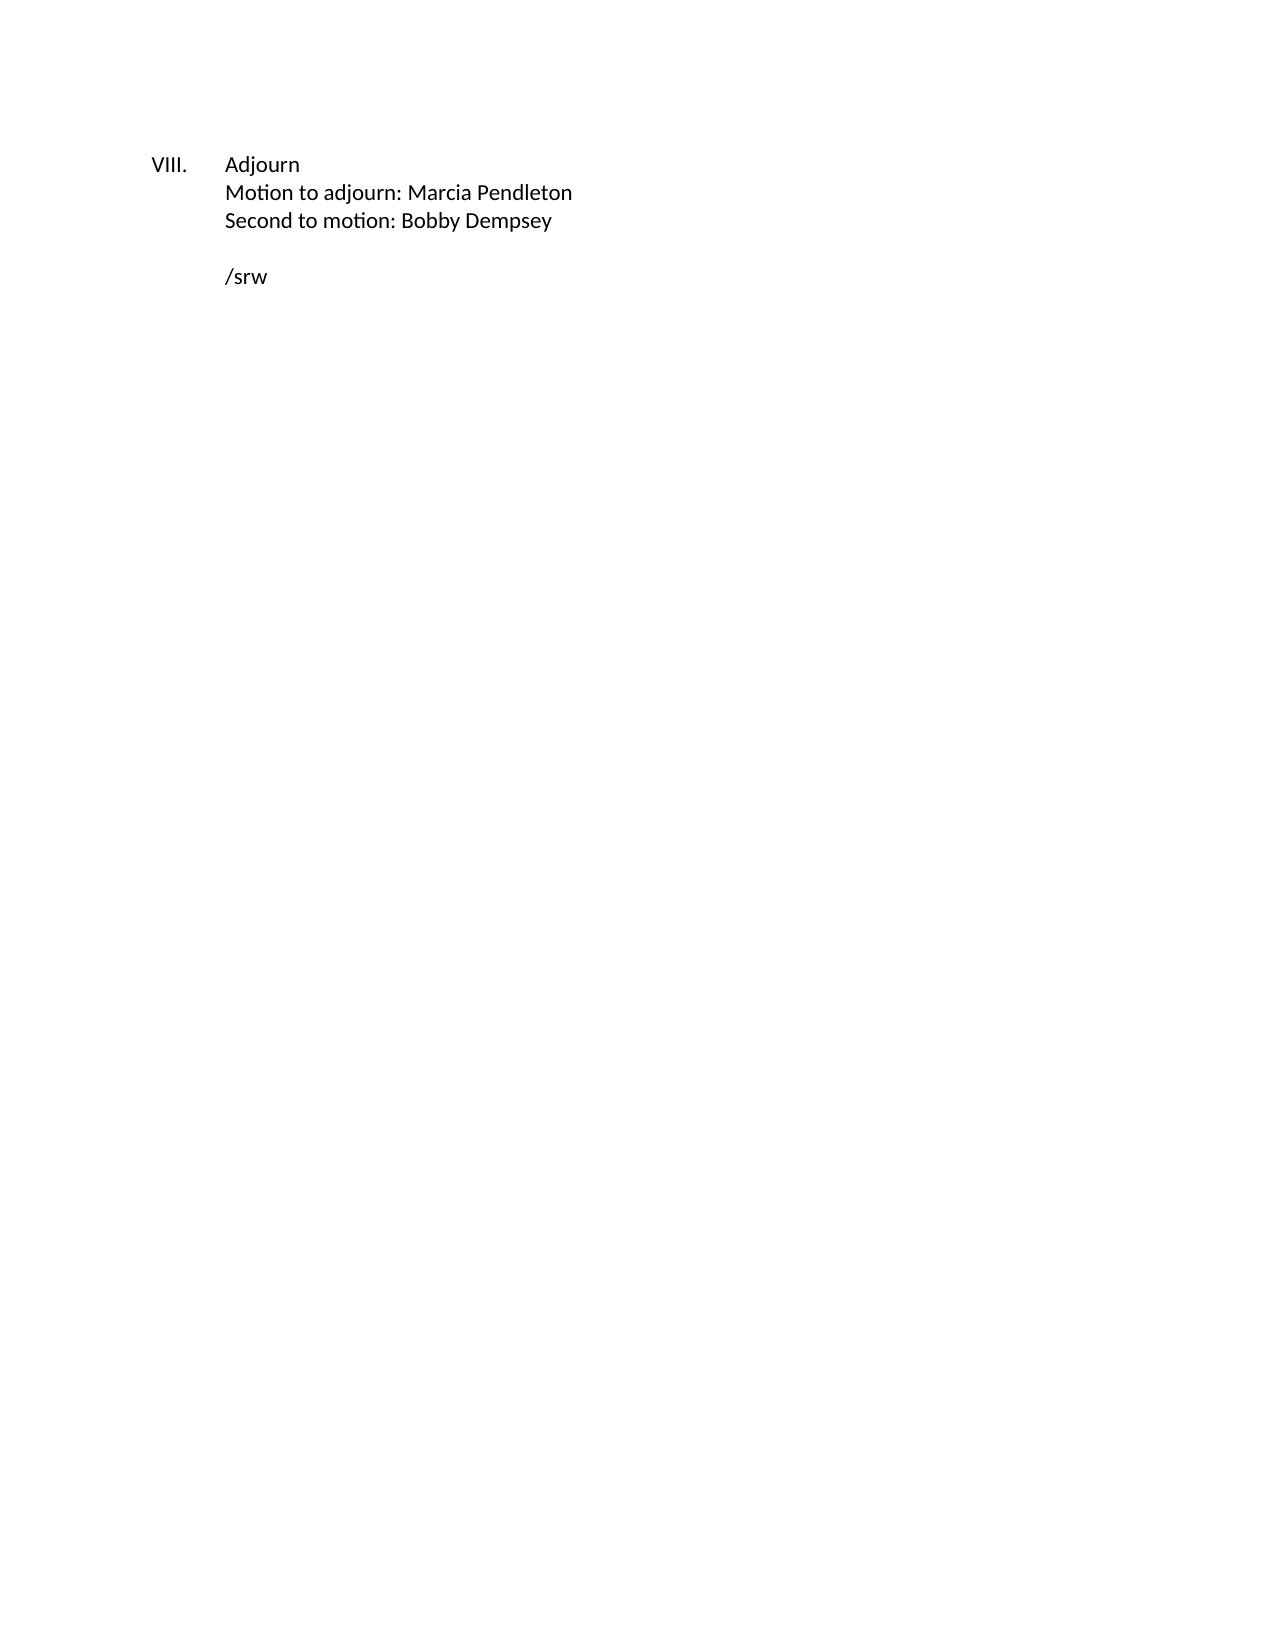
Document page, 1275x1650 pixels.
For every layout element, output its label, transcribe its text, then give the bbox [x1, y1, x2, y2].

list Motion to adjourn: Marcia Pendleton [225, 178, 1125, 206]
list Second to motion: Bobby Dempsey [225, 206, 1125, 234]
list Adjourn [187, 150, 1125, 178]
list /srw [225, 262, 1125, 290]
